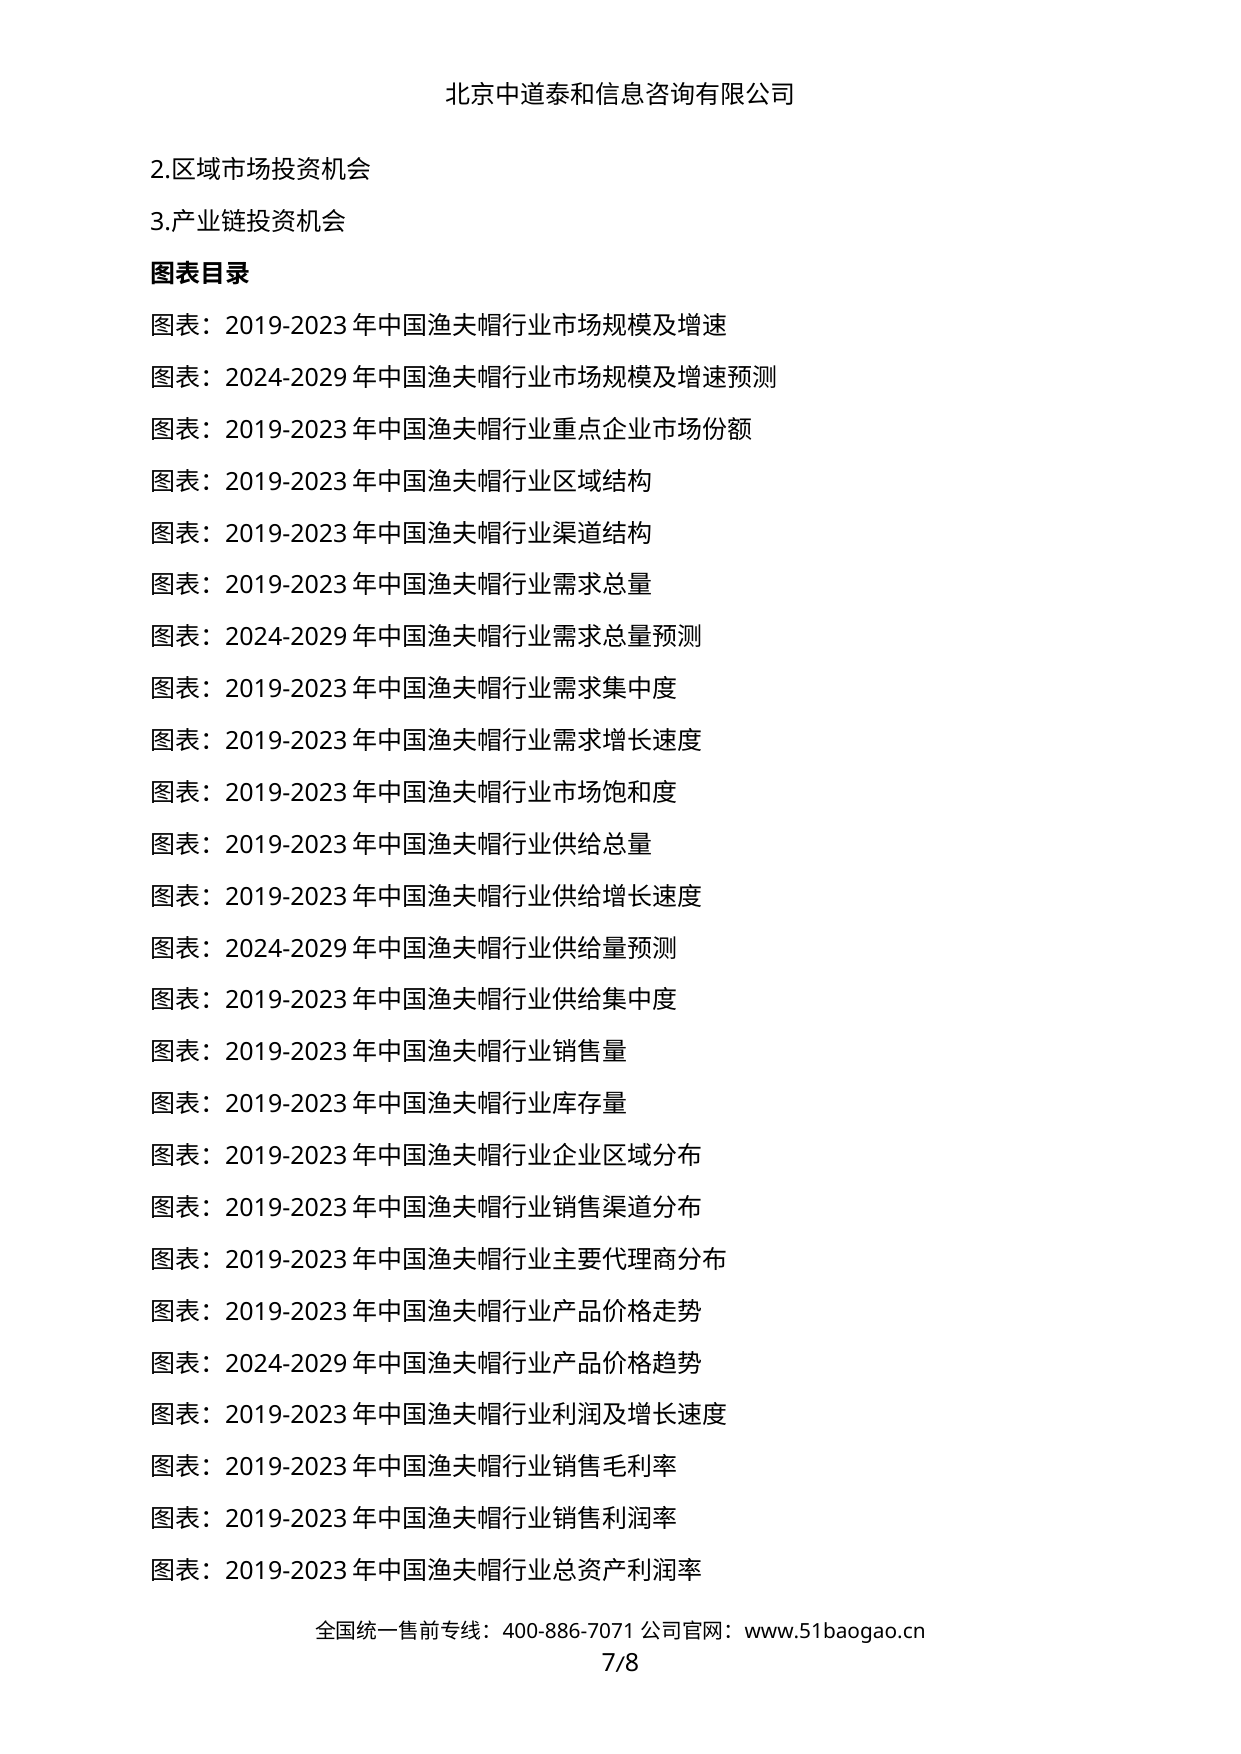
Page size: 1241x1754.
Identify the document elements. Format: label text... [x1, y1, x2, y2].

text 图表：2019-2023年中国渔夫帽行业销售渠道分布 [150, 1187, 1090, 1224]
text 图表：2019-2023年中国渔夫帽行业供给增长速度 [150, 876, 1090, 912]
text 图表：2019-2023年中国渔夫帽行业市场饱和度 [150, 772, 1090, 809]
text 图表：2019-2023年中国渔夫帽行业供给总量 [150, 824, 1090, 861]
text 图表：2019-2023年中国渔夫帽行业总资产利润率 [150, 1551, 1090, 1587]
text 图表：2024-2029年中国渔夫帽行业产品价格趋势 [150, 1343, 1090, 1379]
text 3.产业链投资机会 [150, 202, 1090, 238]
text 2.区域市场投资机会 [150, 150, 1090, 186]
text 图表目录 [150, 254, 1090, 290]
text 图表：2019-2023年中国渔夫帽行业库存量 [150, 1084, 1090, 1120]
text 图表：2019-2023年中国渔夫帽行业利润及增长速度 [150, 1395, 1090, 1431]
text 图表：2019-2023年中国渔夫帽行业企业区域分布 [150, 1136, 1090, 1172]
text 图表：2019-2023年中国渔夫帽行业需求增长速度 [150, 721, 1090, 757]
text 图表：2019-2023年中国渔夫帽行业主要代理商分布 [150, 1239, 1090, 1276]
text 图表：2019-2023年中国渔夫帽行业销售毛利率 [150, 1447, 1090, 1483]
text 图表：2019-2023年中国渔夫帽行业销售量 [150, 1032, 1090, 1068]
text 图表：2019-2023年中国渔夫帽行业市场规模及增速 [150, 306, 1090, 342]
text 图表：2019-2023年中国渔夫帽行业需求总量 [150, 565, 1090, 601]
text 图表：2024-2029年中国渔夫帽行业供给量预测 [150, 928, 1090, 964]
text 图表：2019-2023年中国渔夫帽行业区域结构 [150, 461, 1090, 497]
text 图表：2024-2029年中国渔夫帽行业市场规模及增速预测 [150, 357, 1090, 394]
text 图表：2019-2023年中国渔夫帽行业需求集中度 [150, 669, 1090, 705]
text 图表：2019-2023年中国渔夫帽行业销售利润率 [150, 1499, 1090, 1535]
text 图表：2019-2023年中国渔夫帽行业渠道结构 [150, 513, 1090, 549]
text 图表：2024-2029年中国渔夫帽行业需求总量预测 [150, 617, 1090, 653]
text 图表：2019-2023年中国渔夫帽行业重点企业市场份额 [150, 409, 1090, 446]
text 图表：2019-2023年中国渔夫帽行业供给集中度 [150, 980, 1090, 1016]
text 图表：2019-2023年中国渔夫帽行业产品价格走势 [150, 1291, 1090, 1327]
